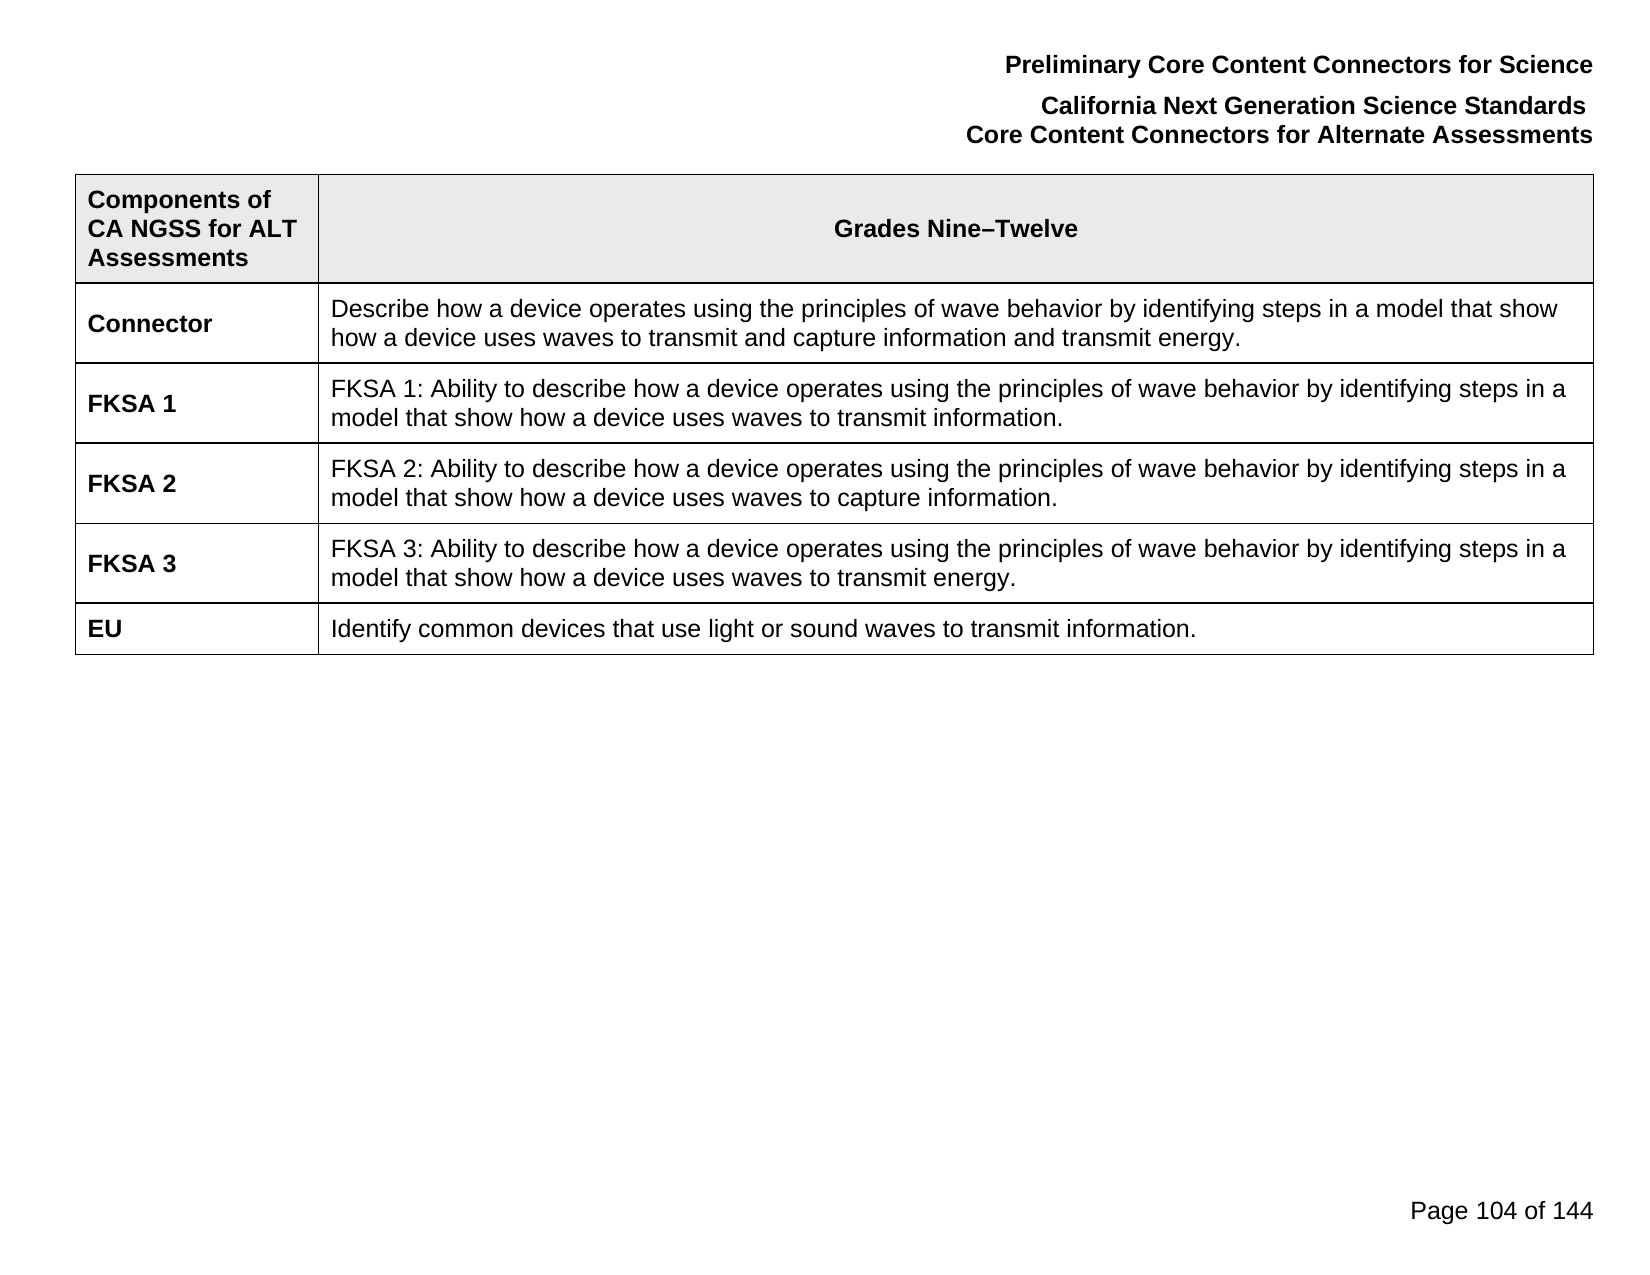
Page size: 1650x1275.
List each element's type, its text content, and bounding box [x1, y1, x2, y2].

table_cell FKSA 1: Ability to describe how a device operates using the principles of wave behavior by identifying steps in a model that show how a device uses waves to transmit information. [319, 364, 1593, 442]
table_cell FKSA 2: Ability to describe how a device operates using the principles of wave behavior by identifying steps in a model that show how a device uses waves to capture information. [319, 444, 1593, 522]
table_cell FKSA 2 [76, 444, 318, 522]
table_cell Identify common devices that use light or sound waves to transmit information. [319, 604, 1593, 654]
table_cell EU [76, 604, 318, 654]
table_cell FKSA 3 [76, 524, 318, 602]
table_header Components of CA NGSS for ALT Assessments [76, 175, 318, 282]
table_cell FKSA 1 [76, 364, 318, 442]
table_cell Describe how a device operates using the principles of wave behavior by identifying steps in a model that show how a device uses waves to transmit and capture information and transmit energy. [319, 284, 1593, 362]
table_cell FKSA 3: Ability to describe how a device operates using the principles of wave behavior by identifying steps in a model that show how a device uses waves to transmit energy. [319, 524, 1593, 602]
table_cell Connector [76, 284, 318, 362]
table_header Grades Nine–Twelve [319, 175, 1593, 282]
